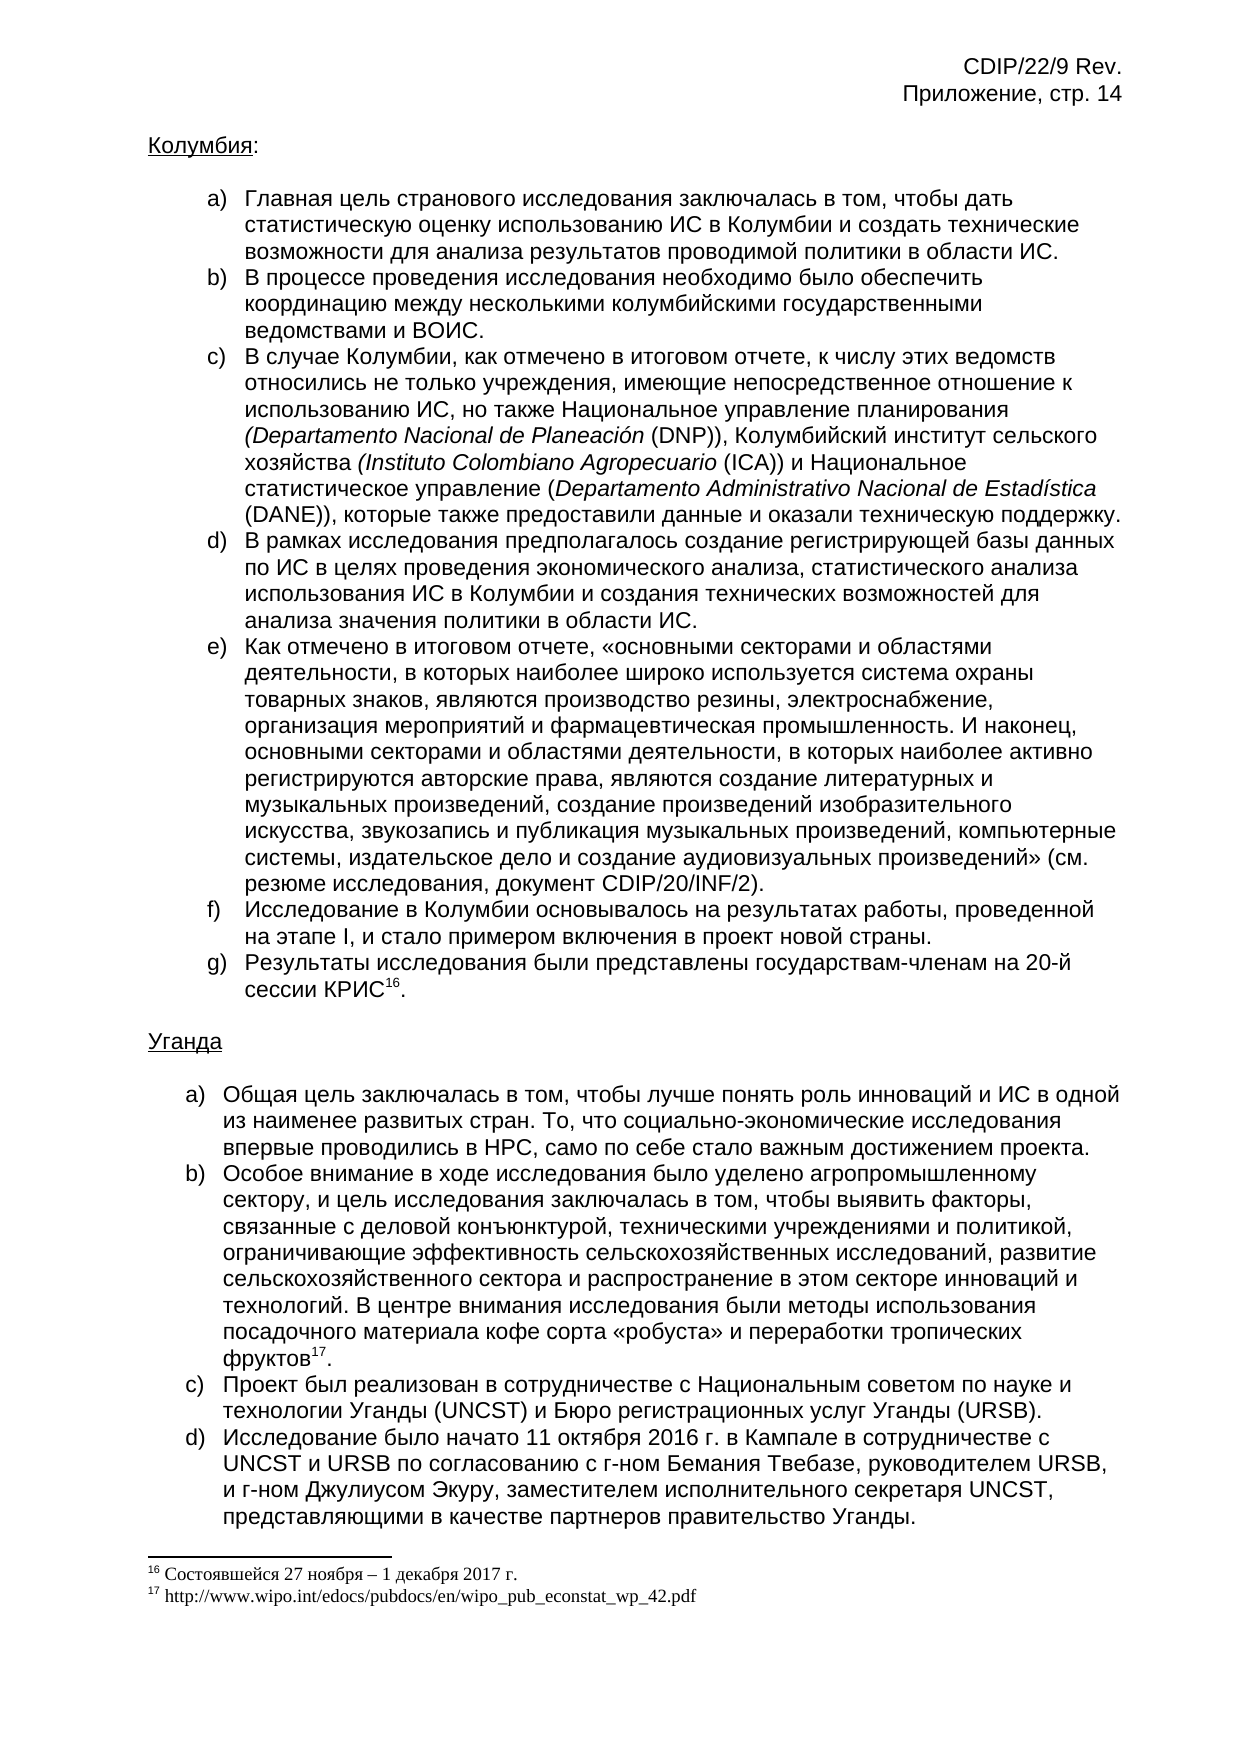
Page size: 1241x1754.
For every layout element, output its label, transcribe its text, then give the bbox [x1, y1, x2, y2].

list Проект был реализован в сотрудничестве с Национальным советом по науке и технологии Уганды (UNCST) и Бюро регистрационных услуг Уганды (URSB). [185, 1371, 1122, 1423]
list Результаты исследования были представлены государствам-членам на 20-й сессии КРИС. [207, 949, 1122, 1002]
text Уганда [148, 1028, 1122, 1054]
list Главная цель странового исследования заключалась в том, чтобы дать статистическую оценку использованию ИС в Колумбии и создать технические возможности для анализа результатов проводимой политики в области ИС. [207, 185, 1122, 264]
list В случае Колумбии, как отмечено в итоговом отчете, к числу этих ведомств относились не только учреждения, имеющие непосредственное отношение к использованию ИС, но также Национальное управление планирования (Departamento Nacional de Planeación (DNP)), Колумбийский институт сельского хозяйства (Instituto Colombiano Agropecuario (ICA)) и Национальное статистическое управление (Departamento Administrativo Nacional de Estadística (DANE)), которые также предоставили данные и оказали техническую поддержку. [207, 343, 1122, 527]
text Колумбия: [148, 132, 1122, 158]
list Исследование в Колумбии основывалось на результатах работы, проведенной на этапе I, и стало примером включения в проект новой страны. [207, 896, 1122, 949]
list Особое внимание в ходе исследования было уделено агропромышленному сектору, и цель исследования заключалась в том, чтобы выявить факторы, связанные с деловой конъюнктурой, техническими учреждениями и политикой, ограничивающие эффективность сельскохозяйственных исследований, развитие сельскохозяйственного сектора и распространение в этом секторе инноваций и технологий. В центре внимания исследования были методы использования посадочного материала кофе сорта «робуста» и переработки тропических фруктов. [185, 1160, 1122, 1371]
list В рамках исследования предполагалось создание регистрирующей базы данных по ИС в целях проведения экономического анализа, статистического анализа использования ИС в Колумбии и создания технических возможностей для анализа значения политики в области ИС. [207, 527, 1122, 633]
list В процессе проведения исследования необходимо было обеспечить координацию между несколькими колумбийскими государственными ведомствами и ВОИС. [207, 264, 1122, 343]
list Исследование было начато 11 октября 2016 г. в Кампале в сотрудничестве с UNCST и URSB по согласованию с г-ном Бемания Твебазе, руководителем URSB, и г-ном Джулиусом Экуру, заместителем исполнительного секретаря UNCST, представляющими в качестве партнеров правительство Уганды. [185, 1423, 1122, 1529]
list Как отмечено в итоговом отчете, «основными секторами и областями деятельности, в которых наиболее широко используется система охраны товарных знаков, являются производство резины, электроснабжение, организация мероприятий и фармацевтическая промышленность. И наконец, основными секторами и областями деятельности, в которых наиболее активно регистрируются авторские права, являются создание литературных и музыкальных произведений, создание произведений изобразительного искусства, звукозапись и публикация музыкальных произведений, компьютерные системы, издательское дело и создание аудиовизуальных произведений» (см. резюме исследования, документ CDIP/20/INF/2). [207, 633, 1122, 896]
list Общая цель заключалась в том, чтобы лучше понять роль инноваций и ИС в одной из наименее развитых стран. То, что социально-экономические исследования впервые проводились в НРС, само по себе стало важным достижением проекта. [185, 1081, 1122, 1160]
